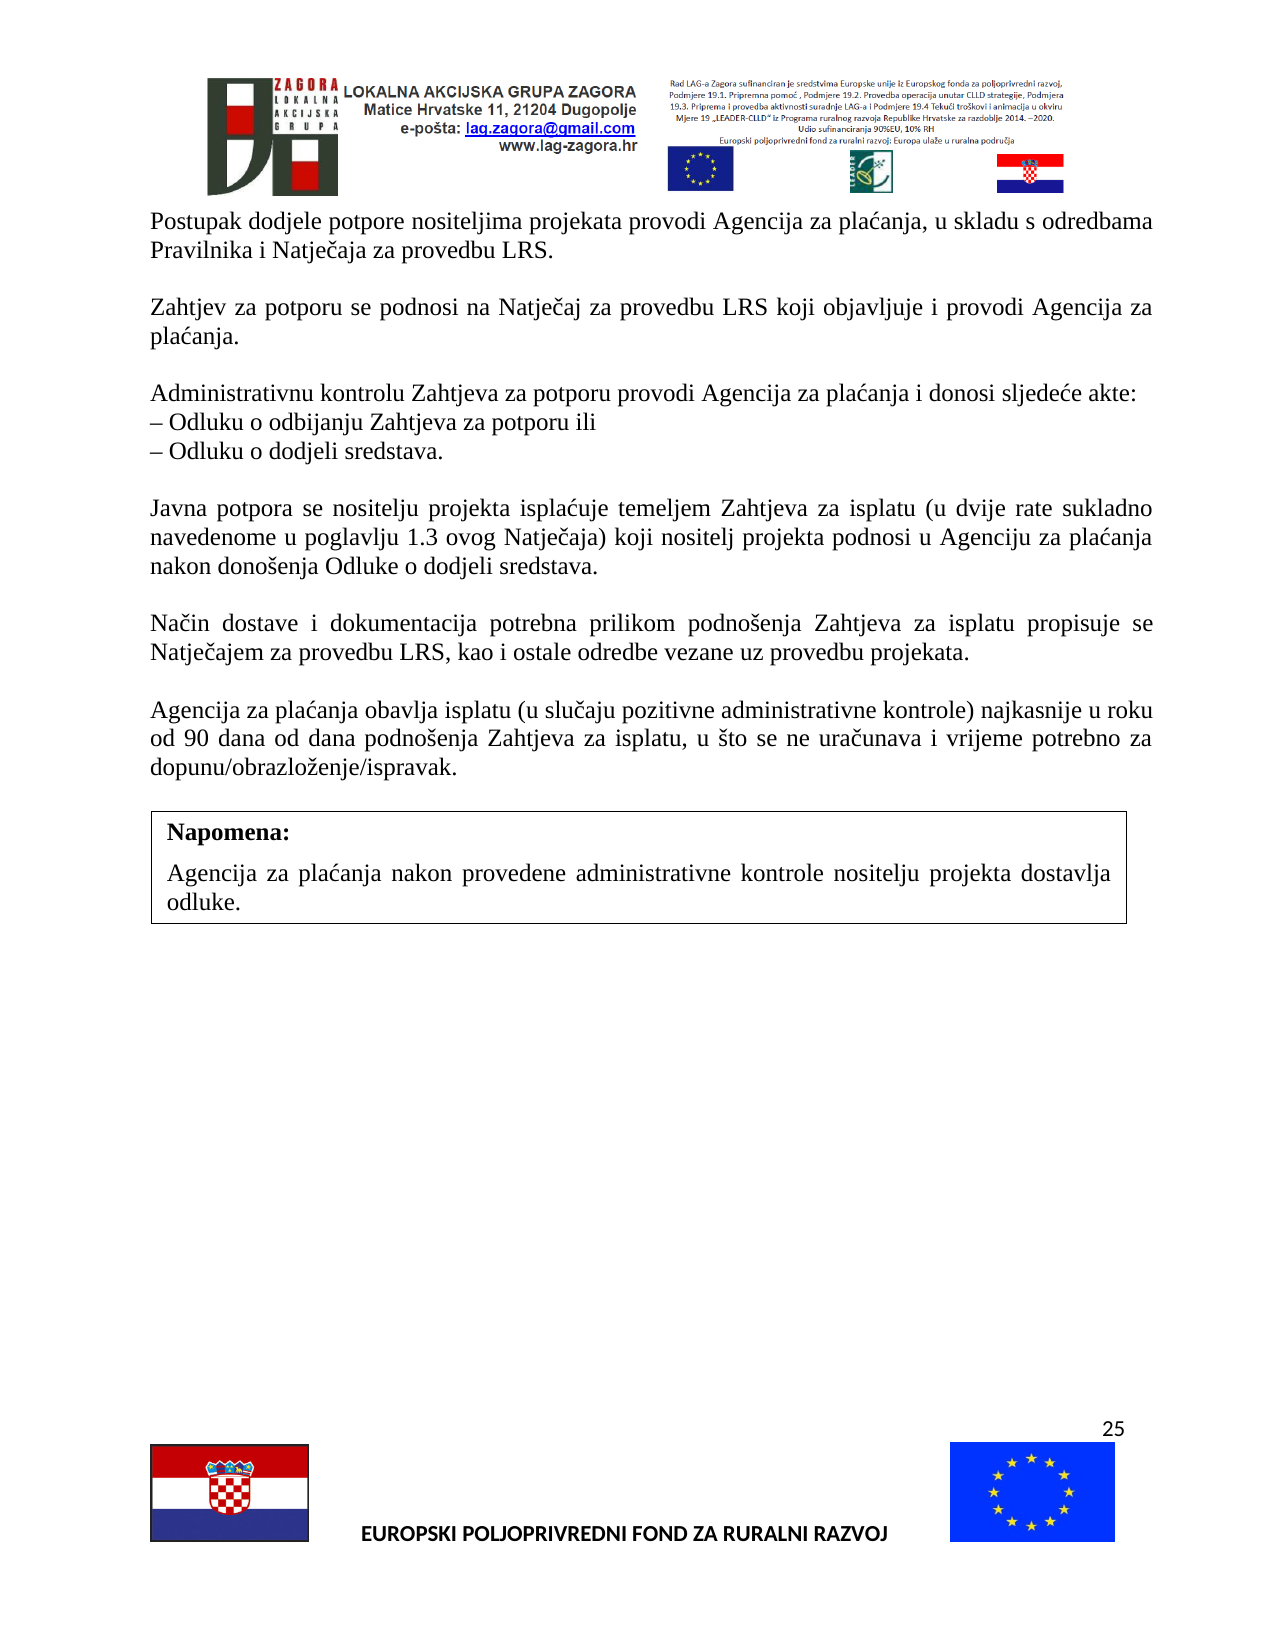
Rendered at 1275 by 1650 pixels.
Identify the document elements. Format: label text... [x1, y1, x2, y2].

text Način dostave i dokumentacija potrebna prilikom podnošenja Zahtjeva za isplatu propisuje se Natječajem za provedbu LRS, kao i ostale odredbe vezane uz provedbu projekata. [150, 608, 1154, 666]
text – Odluku o dodjeli sredstava. [150, 436, 1154, 465]
text Postupak dodjele potpore nositeljima projekata provodi Agencija za plaćanja, u skladu s odredbama Pravilnika i Natječaja za provedbu LRS. [150, 206, 1154, 263]
text Javna potpora se nositelju projekta isplaćuje temeljem Zahtjeva za isplatu (u dvije rate sukladno navedenome u poglavlju 1.3 ovog Natječaja) koji nositelj projekta podnosi u Agenciju za plaćanja nakon donošenja Odluke o dodjeli sredstava. [150, 493, 1154, 580]
picture [950, 1442, 1115, 1542]
text Administrativnu kontrolu Zahtjeva za potporu provodi Agencija za plaćanja i donosi sljedeće akte: [150, 378, 1154, 407]
text Zahtjev za potporu se podnosi na Natječaj za provedbu LRS koji objavljuje i provodi Agencija za plaćanja. [150, 292, 1154, 350]
text – Odluku o odbijanju Zahtjeva za potporu ili [150, 407, 1154, 436]
picture [150, 1444, 309, 1542]
text Agencija za plaćanja obavlja isplatu (u slučaju pozitivne administrativne kontrole) najkasnije u roku od 90 dana od dana podnošenja Zahtjeva za isplatu, u što se ne uračunava i vrijeme potrebno za dopunu/obrazloženje/ispravak. [150, 695, 1154, 781]
